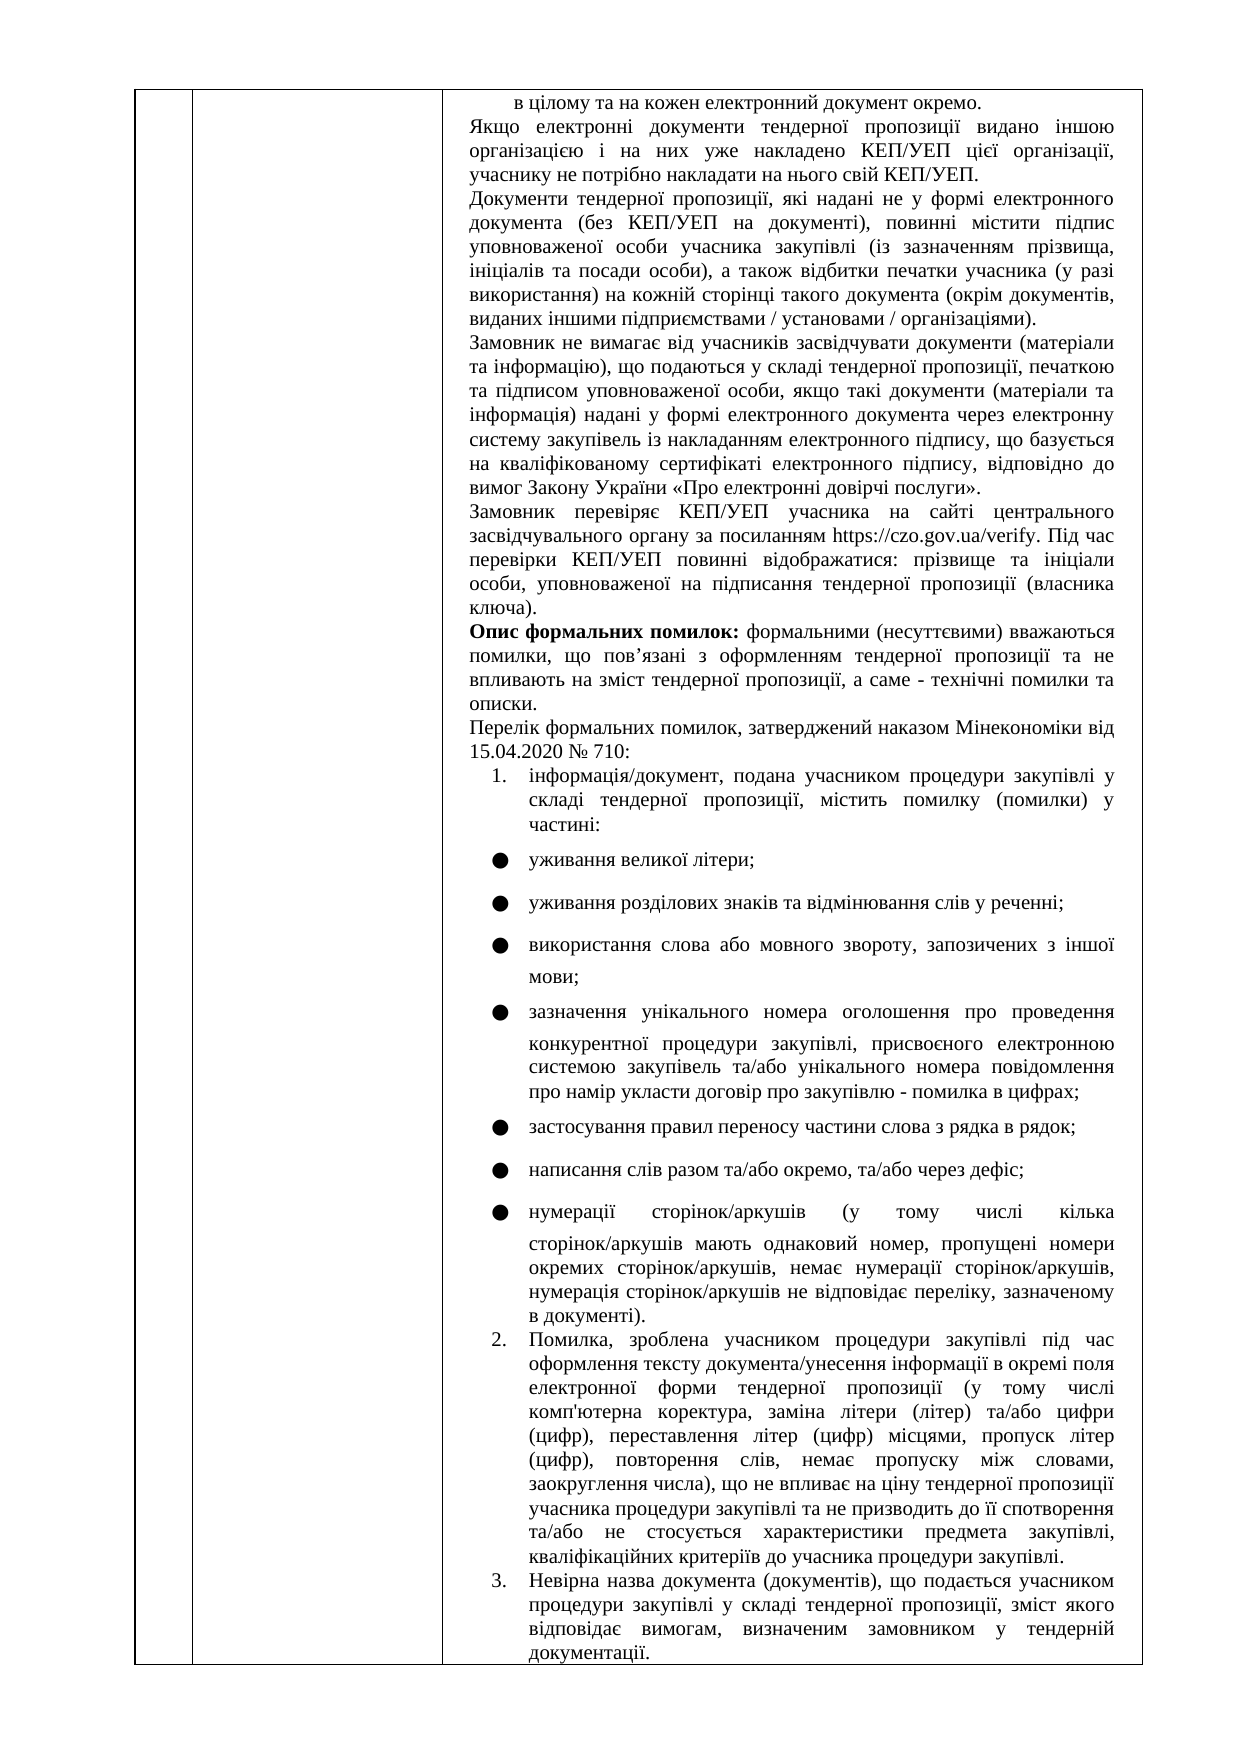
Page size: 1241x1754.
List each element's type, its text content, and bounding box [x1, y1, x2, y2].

table_cell 1 [136, 90, 192, 1664]
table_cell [443, 90, 1142, 1664]
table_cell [193, 90, 442, 1664]
